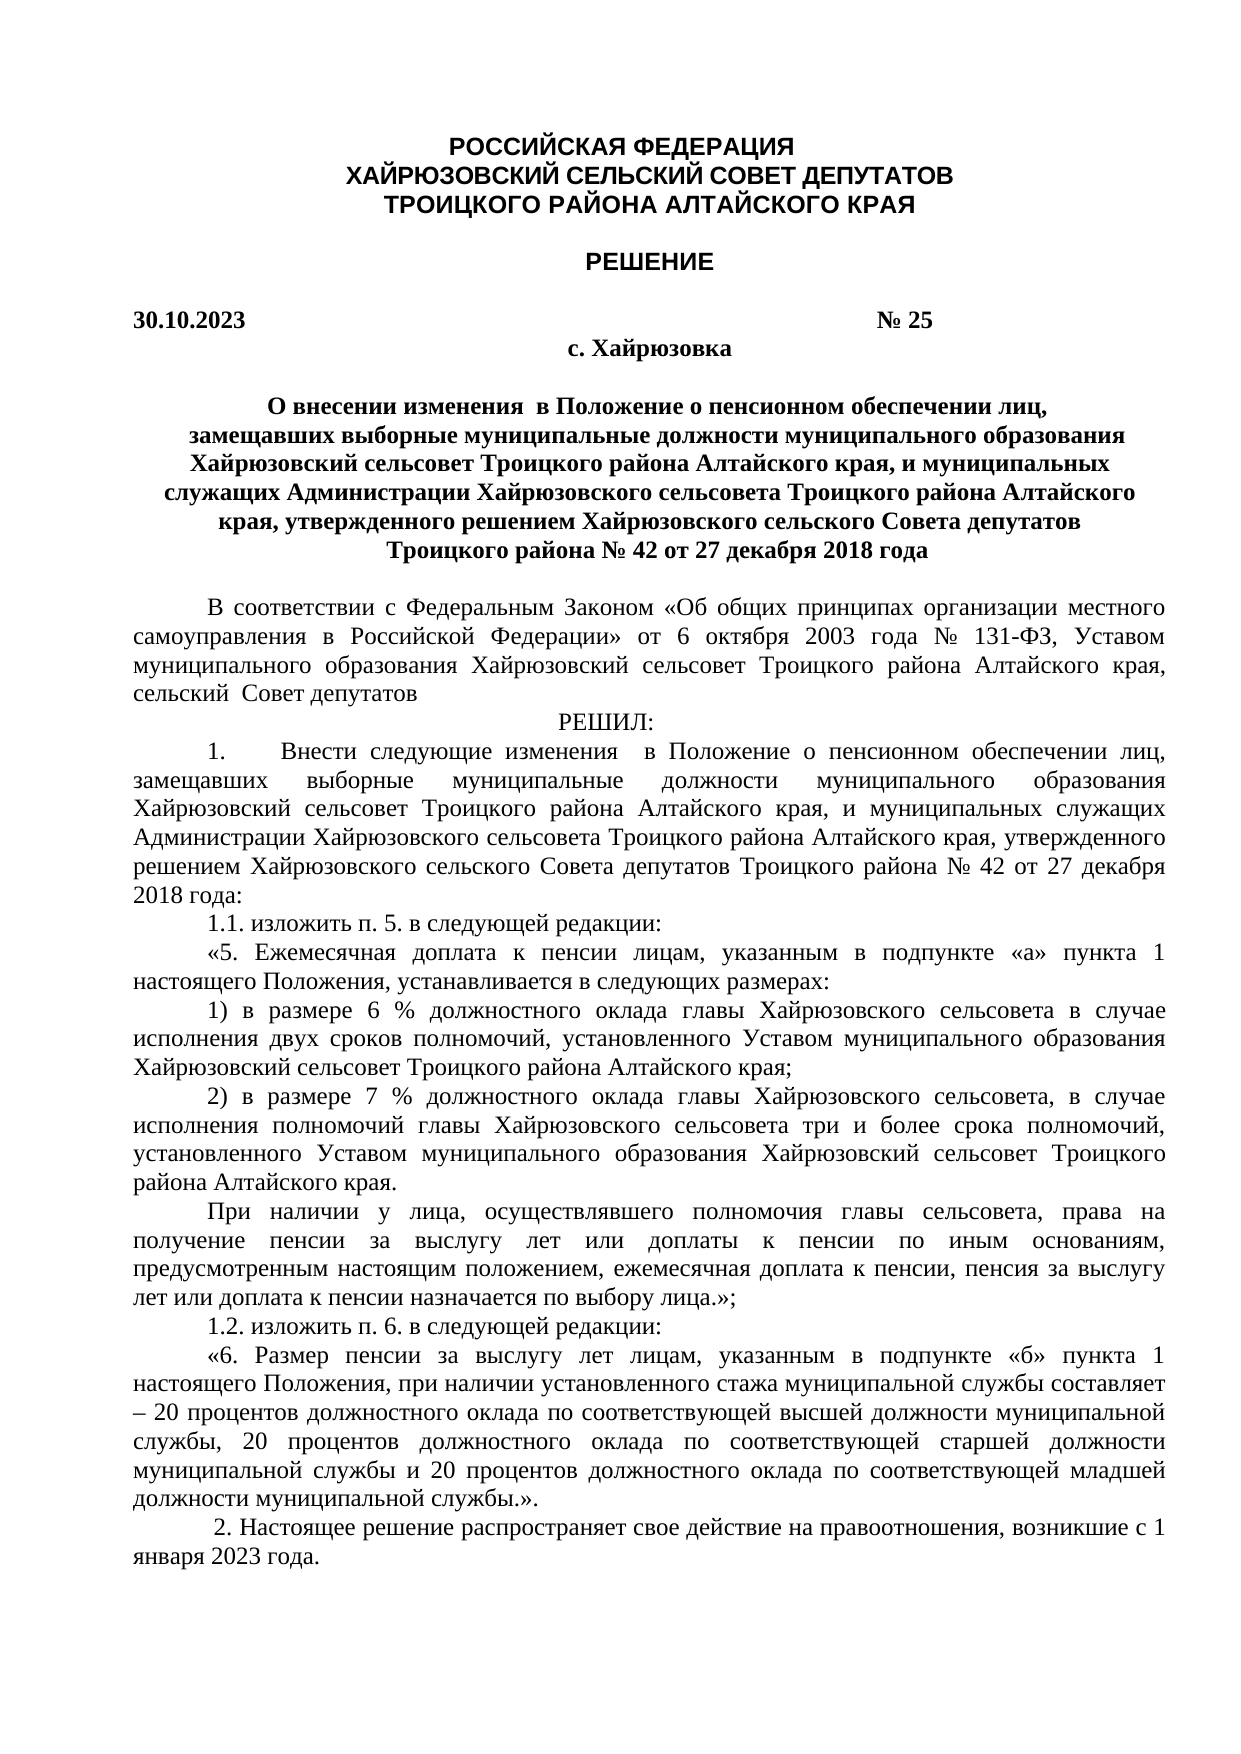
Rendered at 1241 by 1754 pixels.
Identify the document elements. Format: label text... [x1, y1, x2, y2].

text 1) в размере 6 % должностного оклада главы Хайрюзовского сельсовета в случае исполнения двух сроков полномочий, установленного Уставом муниципального образования Хайрюзовский сельсовет Троицкого района Алтайского края; [133, 995, 1167, 1081]
text В соответствии с Федеральным Законом «Об общих принципах организации местного самоуправления в Российской Федерации» от 6 октября 2003 года № 131-ФЗ, Уставом муниципального образования Хайрюзовский сельсовет Троицкого района Алтайского края, сельский Совет депутатов [133, 592, 1167, 707]
text с. Хайрюзовка [133, 333, 1167, 362]
list 1.2. изложить п. 6. в следующей редакции: [207, 1311, 1167, 1340]
text «6. Размер пенсии за выслугу лет лицам, указанным в подпункте «б» пункта 1 настоящего Положения, при наличии установленного стажа муниципальной службы составляет – 20 процентов должностного оклада по соответствующей высшей должности муниципальной службы, 20 процентов должностного оклада по соответствующей старшей должности муниципальной службы и 20 процентов должностного оклада по соответствующей младшей должности муниципальной службы.». [133, 1340, 1167, 1512]
text РЕШИЛ: [133, 707, 1167, 736]
list Внести следующие изменения в Положение о пенсионном обеспечении лиц, замещавших выборные муниципальные должности муниципального образования Хайрюзовский сельсовет Троицкого района Алтайского края, и муниципальных служащих Администрации Хайрюзовского сельсовета Троицкого района Алтайского края, утвержденного решением Хайрюзовского сельского Совета депутатов Троицкого района № 42 от 27 декабря 2018 года: [133, 736, 1167, 908]
text 30.10.2023 № 25 [133, 305, 1167, 333]
text При наличии у лица, осуществлявшего полномочия главы сельсовета, права на получение пенсии за выслугу лет или доплаты к пенсии по иным основаниям, предусмотренным настоящим положением, ежемесячная доплата к пенсии, пенсия за выслугу лет или доплата к пенсии назначается по выбору лица.»; [133, 1196, 1167, 1311]
text О внесении изменения в Положение о пенсионном обеспечении лиц, [133, 391, 1167, 420]
text замещавших выборные муниципальные должности муниципального образования Хайрюзовский сельсовет Троицкого района Алтайского края, и муниципальных служащих Администрации Хайрюзовского сельсовета Троицкого района Алтайского края, утвержденного решением Хайрюзовского сельского Совета депутатов [133, 420, 1167, 535]
list изложить п. 5. в следующей редакции: [207, 908, 1167, 937]
text Троицкого района № 42 от 27 декабря 2018 года [133, 535, 1167, 563]
text Хайрюзовский сельский Совет депутатов [133, 161, 1167, 190]
text «5. Ежемесячная доплата к пенсии лицам, указанным в подпункте «а» пункта 1 настоящего Положения, устанавливается в следующих размерах: [133, 937, 1167, 995]
text Троицкого района Алтайского края [133, 190, 1167, 218]
text РЕШЕНИЕ [133, 247, 1167, 276]
text российская федерация [133, 132, 1167, 161]
text 2) в размере 7 % должностного оклада главы Хайрюзовского сельсовета, в случае исполнения полномочий главы Хайрюзовского сельсовета три и более срока полномочий, установленного Уставом муниципального образования Хайрюзовский сельсовет Троицкого района Алтайского края. [133, 1081, 1167, 1196]
text 2. Настоящее решение распространяет свое действие на правоотношения, возникшие с 1 января 2023 года. [133, 1512, 1167, 1570]
